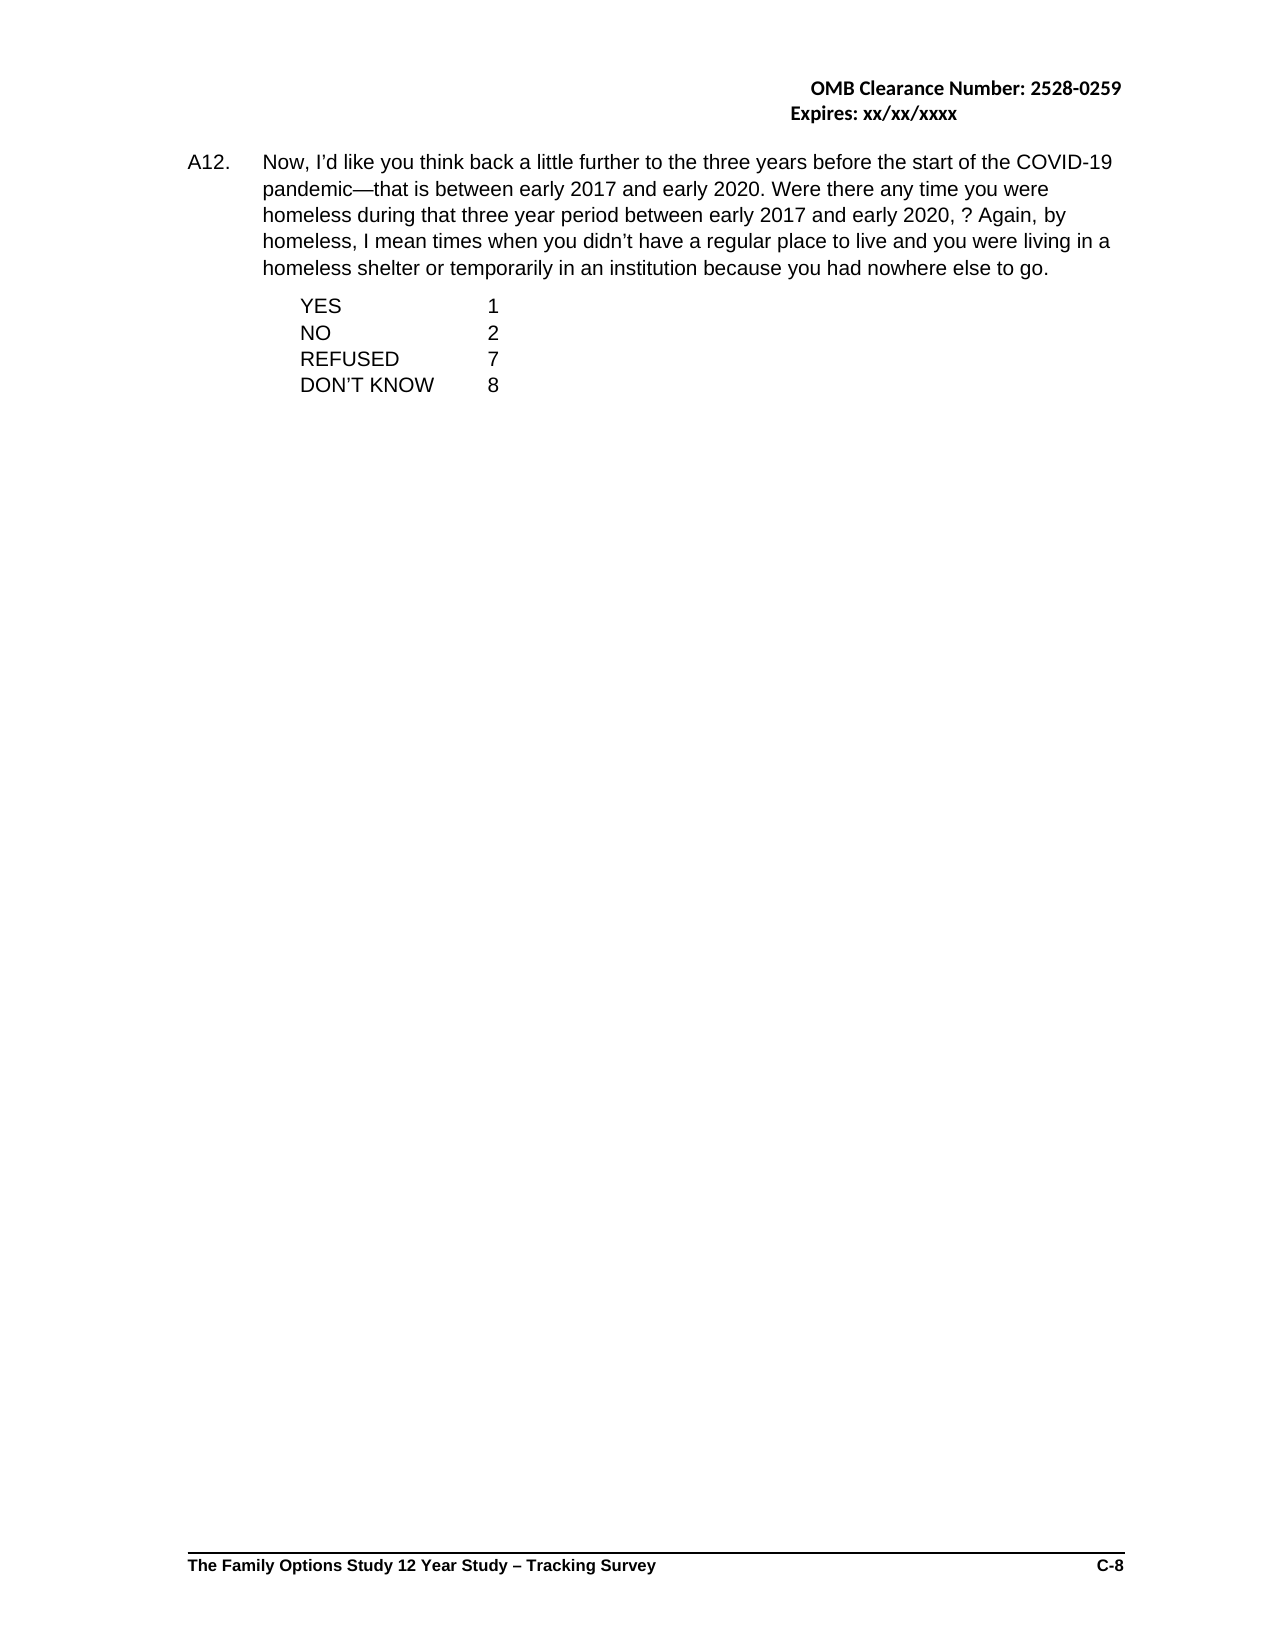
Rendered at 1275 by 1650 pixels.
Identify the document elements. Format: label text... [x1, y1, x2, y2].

text Now, I’d like you think back a little further to the three years before the start of the COVID-19 pandemic—that is between early 2017 and early 2020. Were there any time you were homeless during that three year period between early 2017 and early 2020, ? Again, by homeless, I mean times when you didn’t have a regular place to live and you were living in a homeless shelter or temporarily in an institution because you had nowhere else to go. [187, 150, 1125, 279]
text REFUSED 7 [300, 347, 1125, 371]
text DON’T KNOW 8 [300, 373, 1125, 397]
text YES 1 [300, 294, 1125, 318]
text NO 2 [300, 321, 1125, 344]
